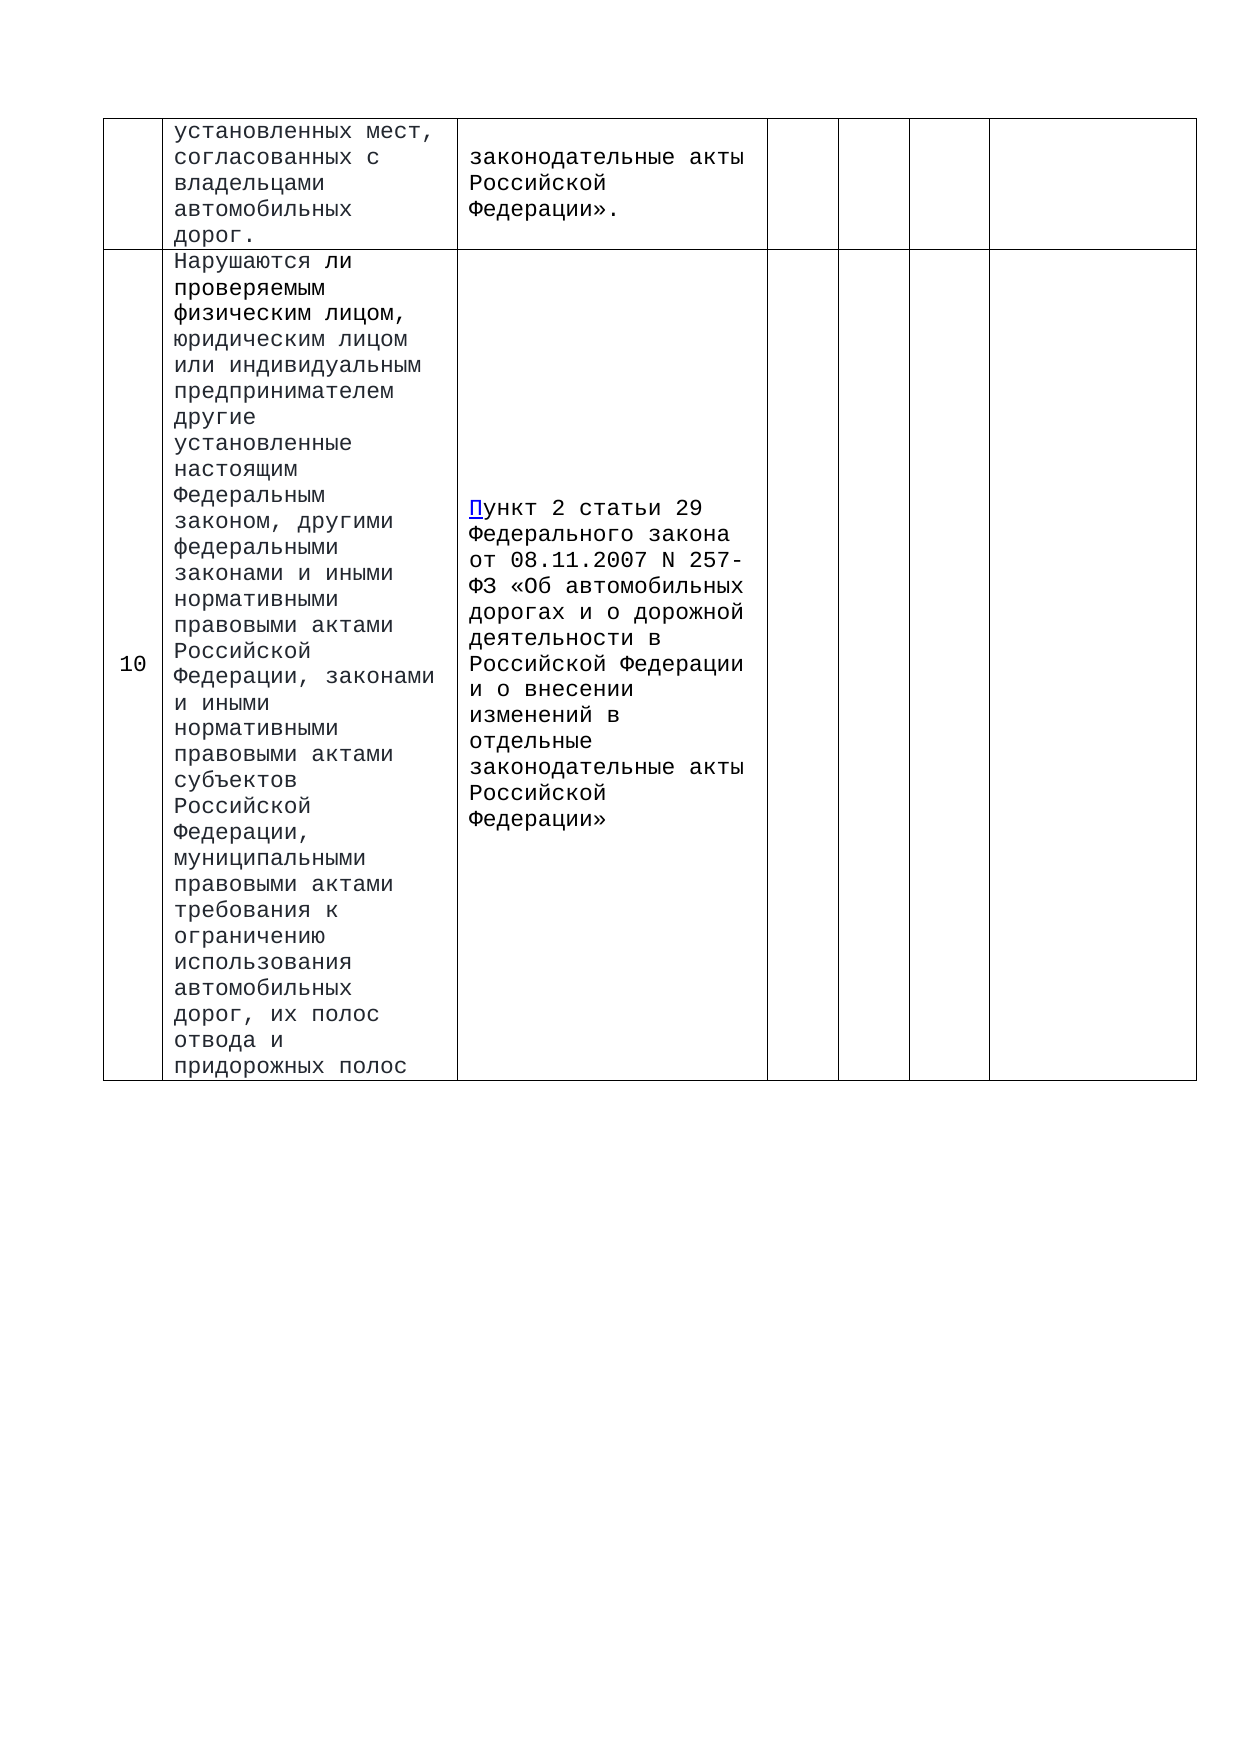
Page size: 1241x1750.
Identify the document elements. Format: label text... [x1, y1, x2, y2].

table_cell [839, 119, 909, 249]
table_cell [839, 250, 909, 1080]
table_cell [990, 119, 1196, 249]
table_cell Нарушаются ли проверяемым физическим лицом, юридическим лицом или индивидуальным предпринимателем другие установленные настоящим Федеральным законом, другими федеральными законами и иными нормативными правовыми актами Российской Федерации, законами и иными нормативными правовыми актами субъектов Российской Федерации, муниципальными правовыми актами требования к ограничению использования автомобильных дорог, их полос отвода и придорожных полос [163, 250, 457, 1080]
table_cell [910, 119, 989, 249]
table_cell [458, 119, 767, 249]
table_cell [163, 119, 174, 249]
table_cell [768, 250, 838, 1080]
table_cell [990, 250, 1196, 1080]
table_cell 9 [104, 119, 162, 249]
table_cell [910, 250, 989, 1080]
table_cell 10 [104, 250, 162, 1080]
table_cell [768, 119, 838, 249]
table_cell Пункт 2 статьи 29 Федерального закона от 08.11.2007 N 257-ФЗ «Об автомобильных дорогах и о дорожной деятельности в Российской Федерации и о внесении изменений в отдельные законодательные акты Российской Федерации» [458, 250, 767, 1080]
